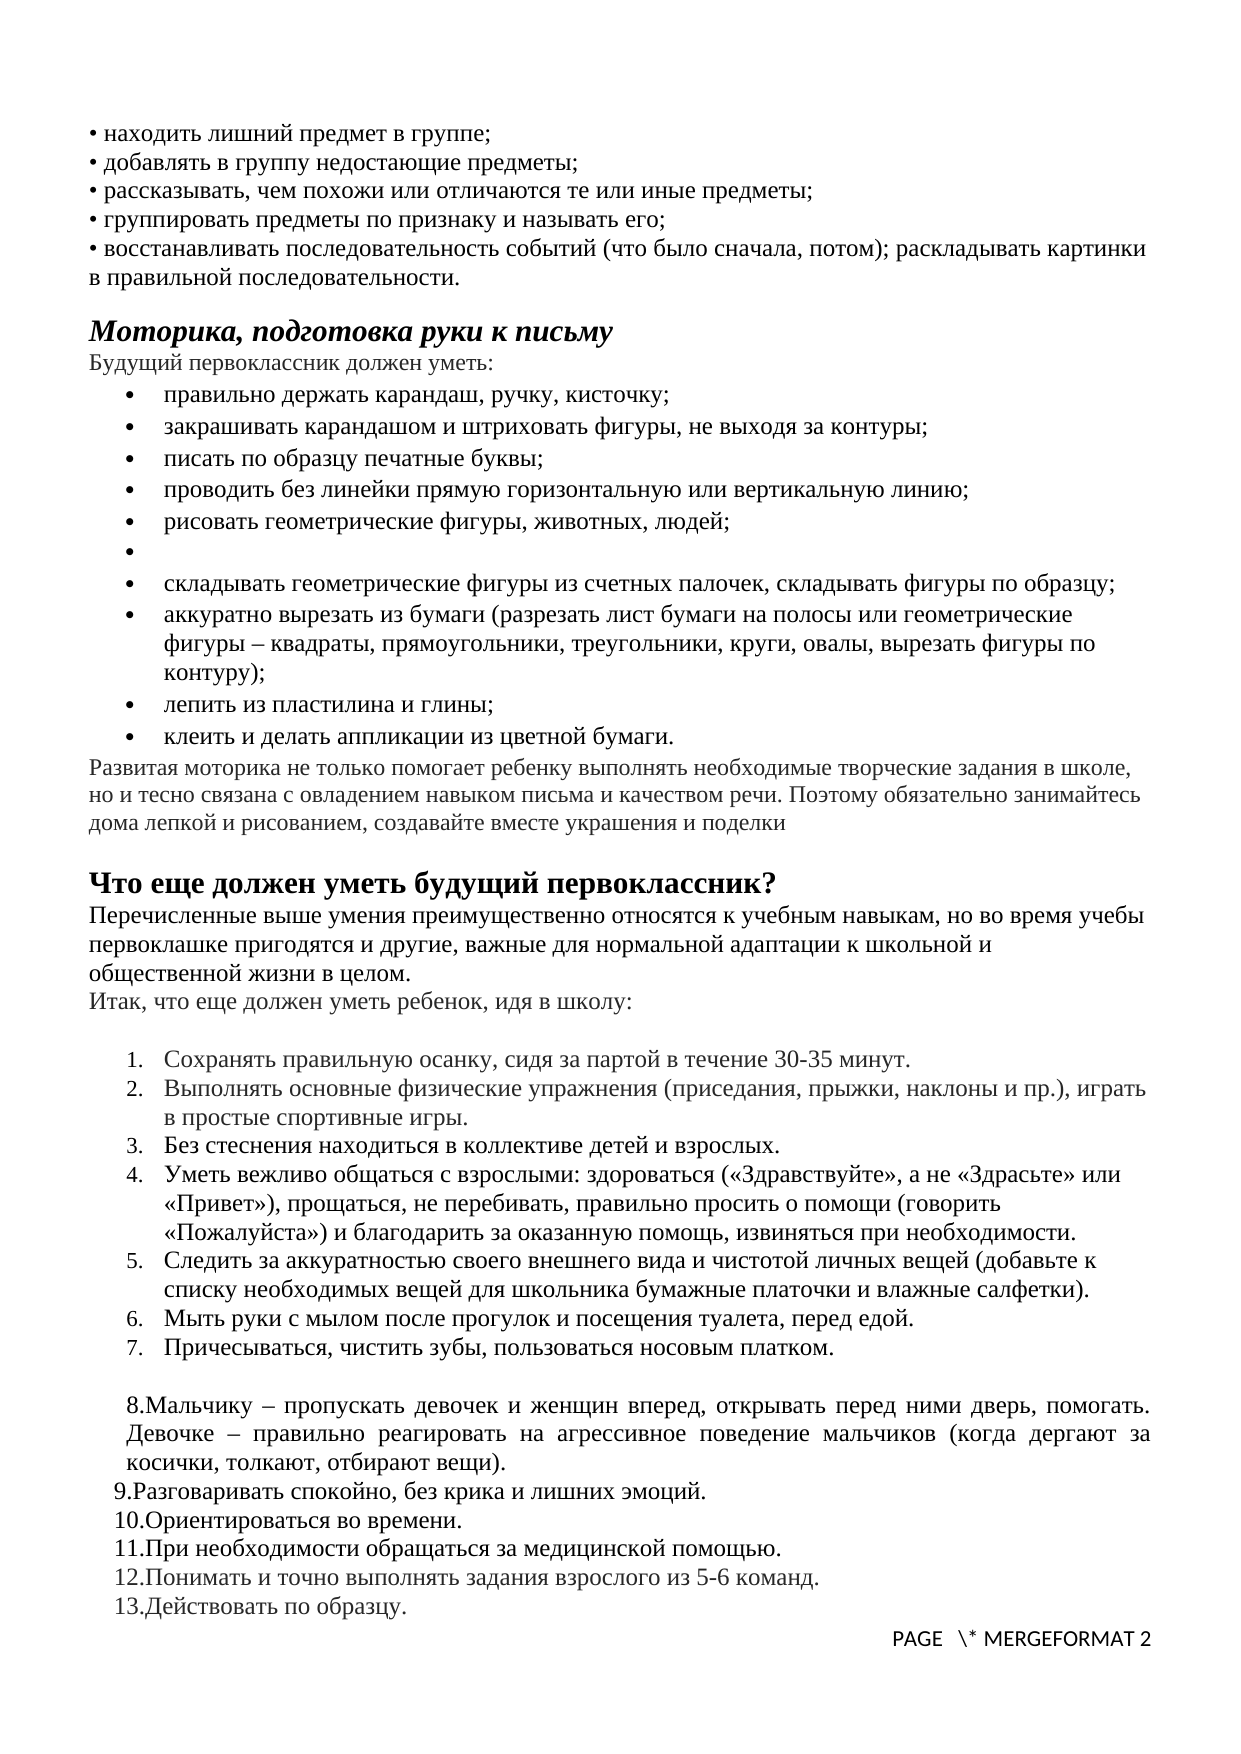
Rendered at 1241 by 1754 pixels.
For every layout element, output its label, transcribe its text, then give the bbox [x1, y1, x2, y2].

text Перечисленные выше умения преимущественно относятся к учебным навыкам, но во время учебы первоклашке пригодятся и другие, важные для нормальной адаптации к школьной и общественной жизни в целом. Итак, что еще должен уметь ребенок, идя в школу: [89, 900, 1152, 1015]
list лепить из пластилина и глины; [126, 689, 1152, 718]
list клеить и делать аппликации из цветной бумаги. [126, 721, 1152, 749]
list писать по образцу печатные буквы; [126, 443, 1152, 471]
text 8.Мальчику – пропускать девочек и женщин вперед, открывать перед ними дверь, помогать. Девочке – правильно реагировать на агрессивное поведение мальчиков (когда дергают за косички, толкают, отбирают вещи). [126, 1390, 1152, 1476]
text Будущий первоклассник должен уметь: [89, 348, 1152, 376]
text 10.Ориентироваться во времени. [89, 1505, 1152, 1533]
text Развитая моторика не только помогает ребенку выполнять необходимые творческие задания в школе, но и тесно связана с овладением навыком письма и качеством речи. Поэтому обязательно занимайтесь дома лепкой и рисованием, создавайте вместе украшения и поделки [89, 753, 1152, 836]
text 9.Разговаривать спокойно, без крика и лишних эмоций. [89, 1476, 1152, 1505]
list закрашивать карандашом и штриховать фигуры, не выходя за контуры; [126, 411, 1152, 439]
list Причесываться, чистить зубы, пользоваться носовым платком. [126, 1332, 1152, 1361]
list аккуратно вырезать из бумаги (разрезать лист бумаги на полосы или геометрические фигуры – квадраты, прямоугольники, треугольники, круги, овалы, вырезать фигуры по контуру); [126, 599, 1152, 686]
list проводить без линейки прямую горизонтальную или вертикальную линию; [126, 474, 1152, 503]
list Сохранять правильную осанку, сидя за партой в течение 30-35 минут. [126, 1044, 1152, 1073]
list рисовать геометрические фигуры, животных, людей; [126, 506, 1152, 535]
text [89, 118, 1152, 312]
text Что еще должен уметь будущий первоклассник? [89, 864, 1152, 900]
text 13.Действовать по образцу. [89, 1591, 1152, 1620]
text 12.Понимать и точно выполнять задания взрослого из 5-6 команд. [89, 1562, 1152, 1591]
list Уметь вежливо общаться с взрослыми: здороваться («Здравствуйте», а не «Здрасьте» или «Привет»), прощаться, не перебивать, правильно просить о помощи (говорить «Пожалуйста») и благодарить за оказанную помощь, извиняться при необходимости. [126, 1159, 1152, 1246]
text 11.При необходимости обращаться за медицинской помощью. [89, 1533, 1152, 1562]
list Мыть руки с мылом после прогулок и посещения туалета, перед едой. [126, 1303, 1152, 1332]
list правильно держать карандаш, ручку, кисточку; [126, 379, 1152, 408]
list Следить за аккуратностью своего внешнего вида и чистотой личных вещей (добавьте к списку необходимых вещей для школьника бумажные платочки и влажные салфетки). [126, 1246, 1152, 1303]
list Без стеснения находиться в коллективе детей и взрослых. [126, 1131, 1152, 1159]
list складывать геометрические фигуры из счетных палочек, складывать фигуры по образцу; [126, 568, 1152, 596]
list Выполнять основные физические упражнения (приседания, прыжки, наклоны и пр.), играть в простые спортивные игры. [126, 1073, 1152, 1131]
text Моторика, подготовка руки к письму [89, 312, 1152, 348]
